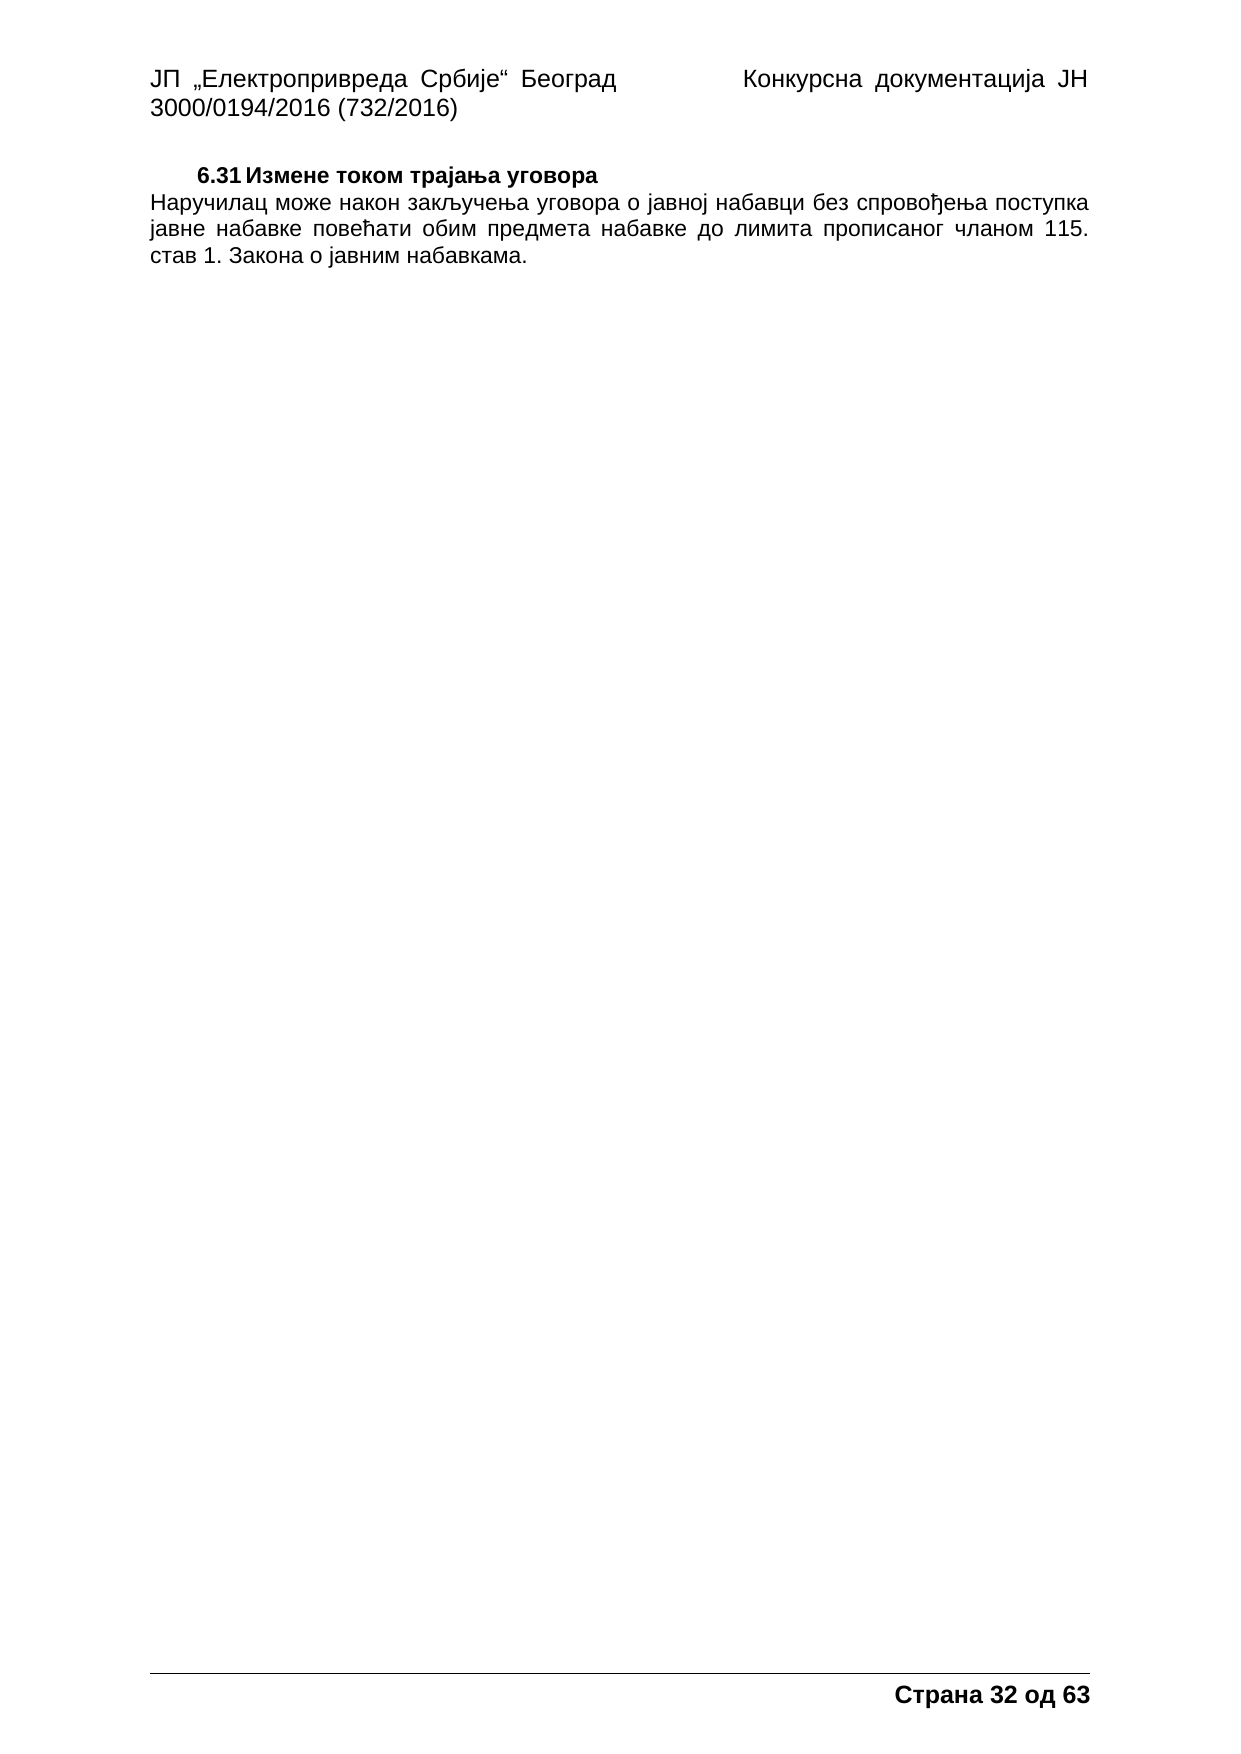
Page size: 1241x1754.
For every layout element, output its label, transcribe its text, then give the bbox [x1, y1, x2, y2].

list Измене током трајања уговора [197, 162, 1090, 189]
text Наручилац може након закључења уговора о јавној набавци без спровођења поступка јавне набавке повећати обим предмета набавке до лимита прописаног чланом 115. став 1. Закона о јавним набавкама. [150, 189, 1090, 268]
